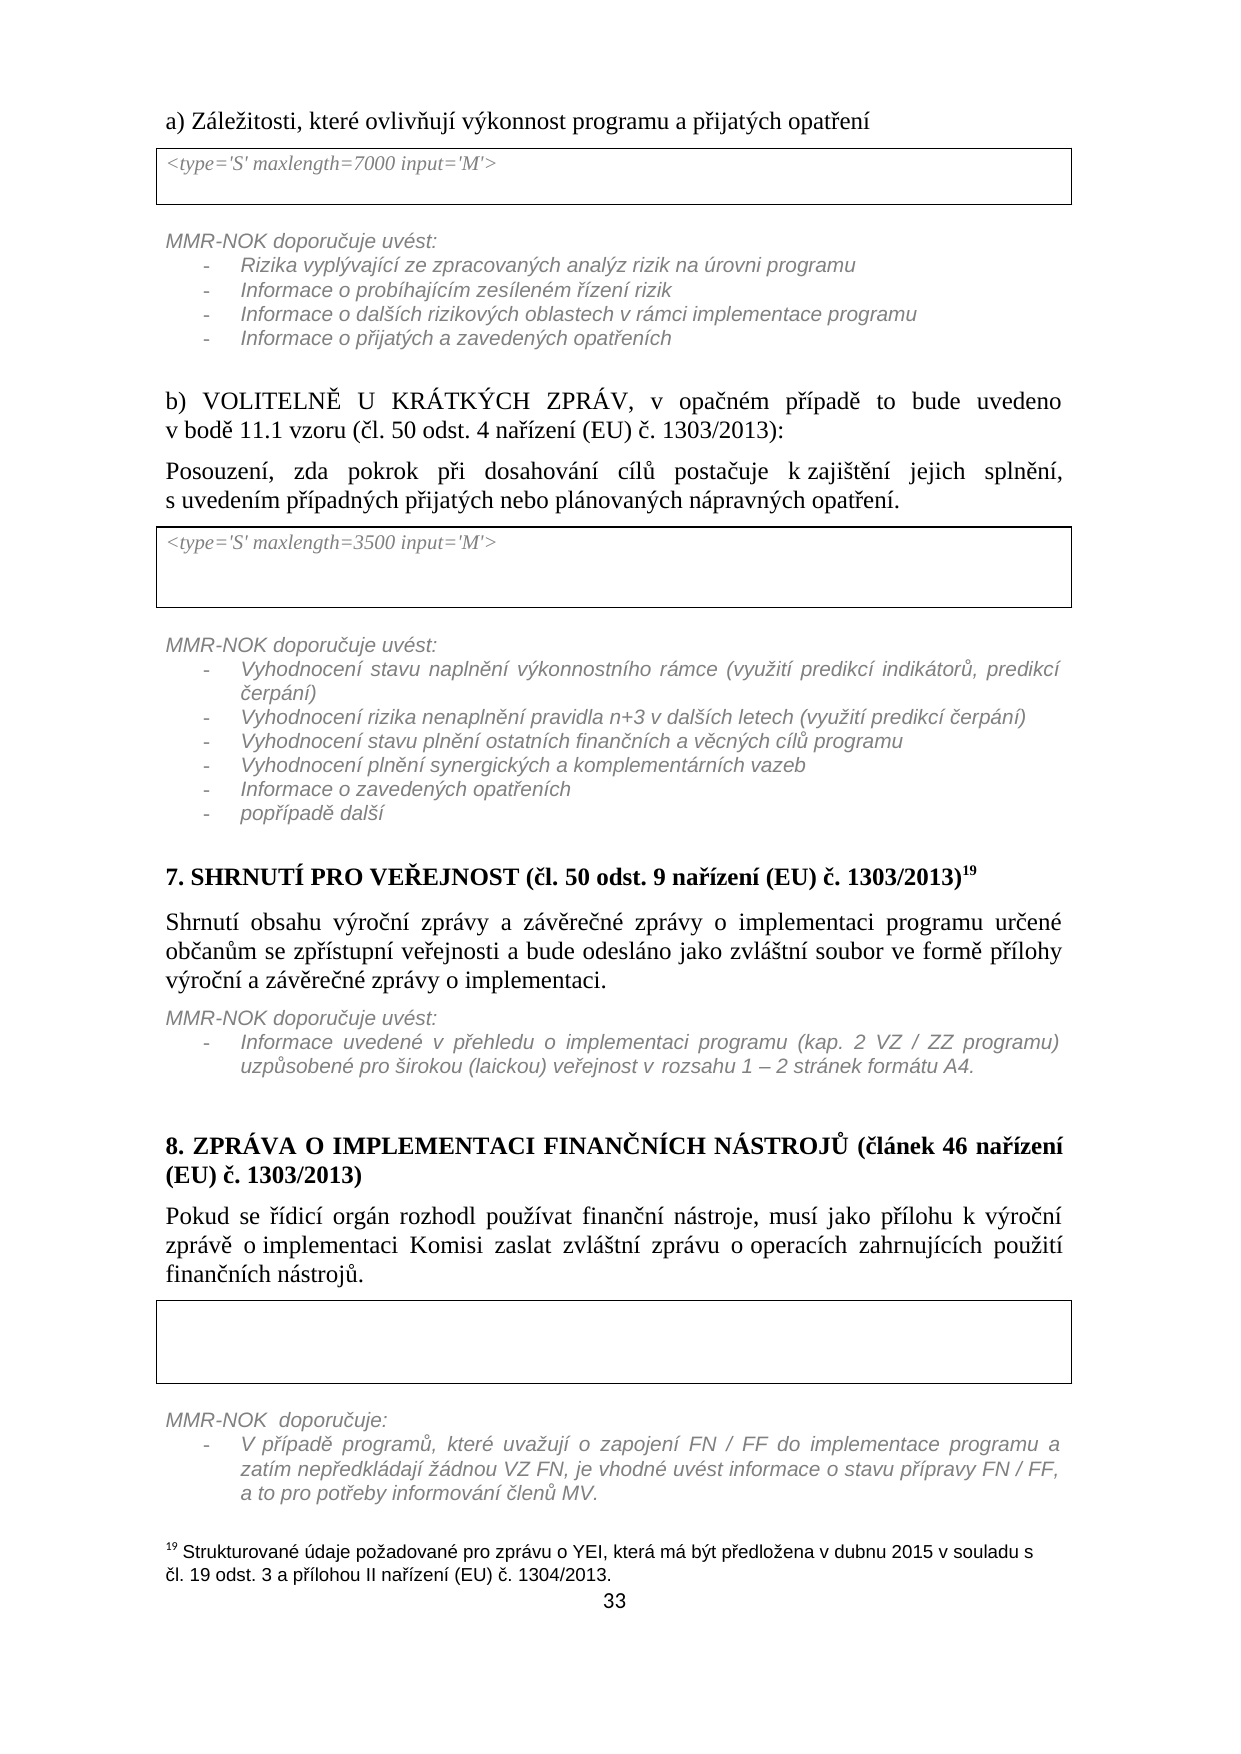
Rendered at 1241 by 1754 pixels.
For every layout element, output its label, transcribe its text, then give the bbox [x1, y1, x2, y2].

list Vyhodnocení rizika nenaplnění pravidla n+3 v dalších letech (využití predikcí čerpání) [203, 704, 1063, 729]
text MMR-NOK doporučuje uvést: [165, 632, 1063, 656]
list Vyhodnocení stavu naplnění výkonnostního rámce (využití predikcí indikátorů, predikcí čerpání) [203, 656, 1063, 704]
list V případě programů, které uvažují o zapojení FN / FF do implementace programu a zatím nepředkládají žádnou VZ FN, je vhodné uvést informace o stavu přípravy FN / FF, a to pro potřeby informování členů MV. [203, 1432, 1063, 1504]
list Rizika vyplývající ze zpracovaných analýz rizik na úrovni programu [203, 253, 1063, 277]
text b) VOLITELNĚ U KRÁTKÝCH ZPRÁV, v opačném případě to bude uvedeno v bodě 11.1 vzoru (čl. 50 odst. 4 nařízení (EU) č. 1303/2013): [165, 386, 1063, 444]
list Informace uvedené v přehledu o implementaci programu (kap. 2 VZ / ZZ programu) uzpůsobené pro širokou (laickou) veřejnost v rozsahu 1 – 2 stránek formátu A4. [203, 1030, 1063, 1078]
list Informace o přijatých a zavedených opatřeních [203, 326, 1063, 350]
list Informace o zavedených opatřeních [203, 777, 1063, 801]
text a) Záležitosti, které ovlivňují výkonnost programu a přijatých opatření [165, 106, 1063, 135]
text <type='S' maxlength=7000 input='M'> [157, 149, 1071, 204]
list popřípadě další [203, 801, 1063, 825]
text 7. SHRNUTÍ PRO VEŘEJNOST (čl. 50 odst. 9 nařízení (EU) č. 1303/2013) [165, 862, 1063, 891]
text <type='S' maxlength=3500 input='M'> [157, 528, 1071, 554]
text Posouzení, zda pokrok při dosahování cílů postačuje k zajištění jejich splnění, s uvedením případných přijatých nebo plánovaných nápravných opatření. [165, 456, 1063, 514]
text Shrnutí obsahu výroční zprávy a závěrečné zprávy o implementaci programu určené občanům se zpřístupní veřejnosti a bude odesláno jako zvláštní soubor ve formě přílohy výroční a závěrečné zprávy o implementaci. [165, 907, 1063, 994]
text MMR-NOK doporučuje: [165, 1408, 1063, 1432]
list Vyhodnocení plnění synergických a komplementárních vazeb [203, 753, 1063, 777]
list Informace o probíhajícím zesíleném řízení rizik [203, 277, 1063, 302]
text 8. ZPRÁVA O IMPLEMENTACI FINANČNÍCH NÁSTROJŮ (článek 46 nařízení (EU) č. 1303/2013) [165, 1131, 1063, 1189]
list Vyhodnocení stavu plnění ostatních finančních a věcných cílů programu [203, 729, 1063, 753]
text MMR-NOK doporučuje uvést: [165, 229, 1063, 253]
list Informace o dalších rizikových oblastech v rámci implementace programu [203, 302, 1063, 326]
text Pokud se řídicí orgán rozhodl používat finanční nástroje, musí jako přílohu k výroční zprávě o implementaci Komisi zaslat zvláštní zprávu o operacích zahrnujících použití finančních nástrojů. [165, 1201, 1063, 1287]
text MMR-NOK doporučuje uvést: [165, 1006, 1063, 1030]
